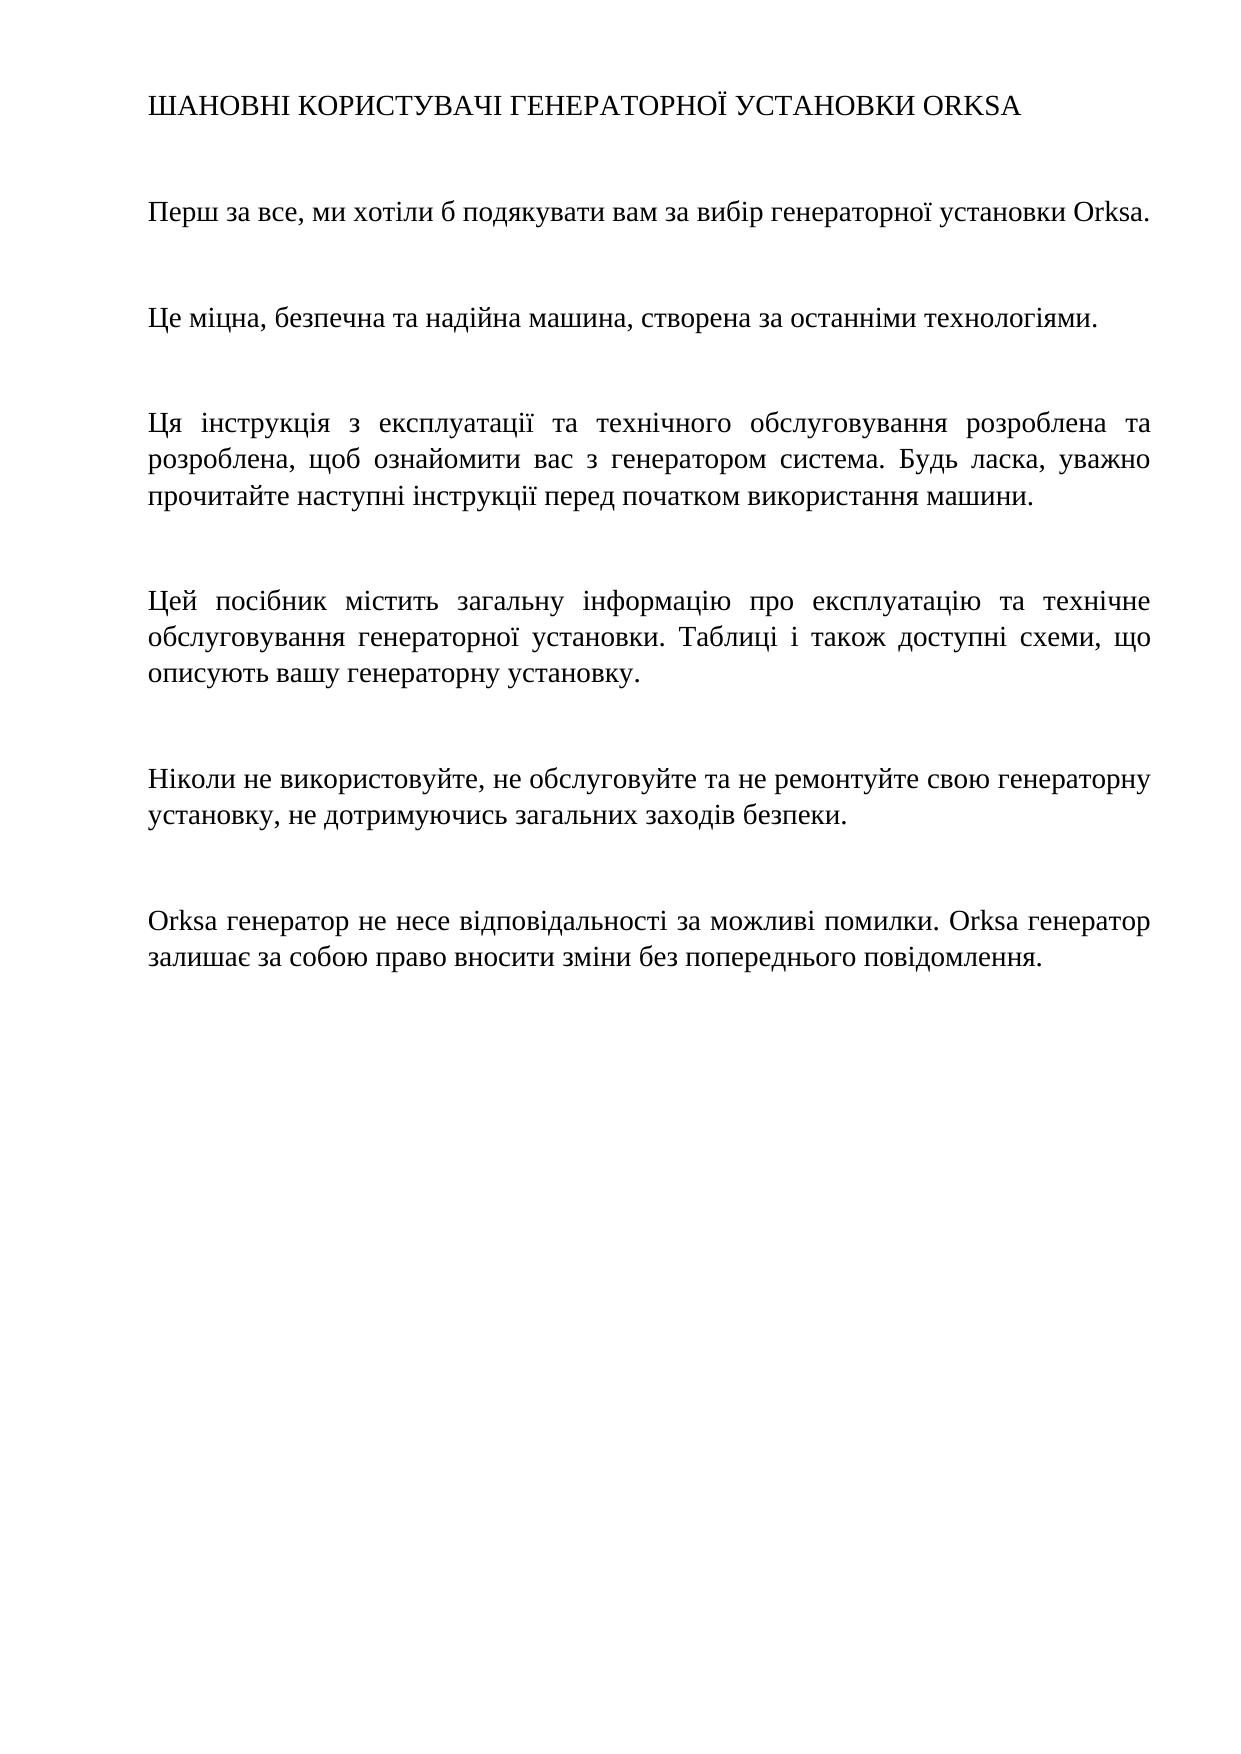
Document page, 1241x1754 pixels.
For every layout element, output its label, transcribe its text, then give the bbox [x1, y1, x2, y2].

text Ніколи не використовуйте, не обслуговуйте та не ремонтуйте свою генераторну установку, не дотримуючись загальних заходів безпеки. [148, 761, 1152, 831]
text Цей посібник містить загальну інформацію про експлуатацію та технічне обслуговування генераторної установки. Таблиці і також доступні схеми, що описують вашу генераторну установку. [148, 583, 1152, 689]
text Це міцна, безпечна та надійна машина, створена за останніми технологіями. [148, 300, 1152, 333]
text Ця інструкція з експлуатації та технічного обслуговування розроблена та розроблена, щоб ознайомити вас з генератором система. Будь ласка, уважно прочитайте наступні інструкції перед початком використання машини. [148, 405, 1152, 511]
text Orksa генератор не несе відповідальності за можливі помилки. Orksa генератор залишає за собою право вносити зміни без попереднього повідомлення. [148, 903, 1152, 973]
text ШАНОВНІ КОРИСТУВАЧІ ГЕНЕРАТОРНОЇ УСТАНОВКИ ORKSA [148, 88, 1152, 122]
text Перш за все, ми хотіли б подякувати вам за вибір генераторної установки Orksa. [148, 194, 1152, 228]
